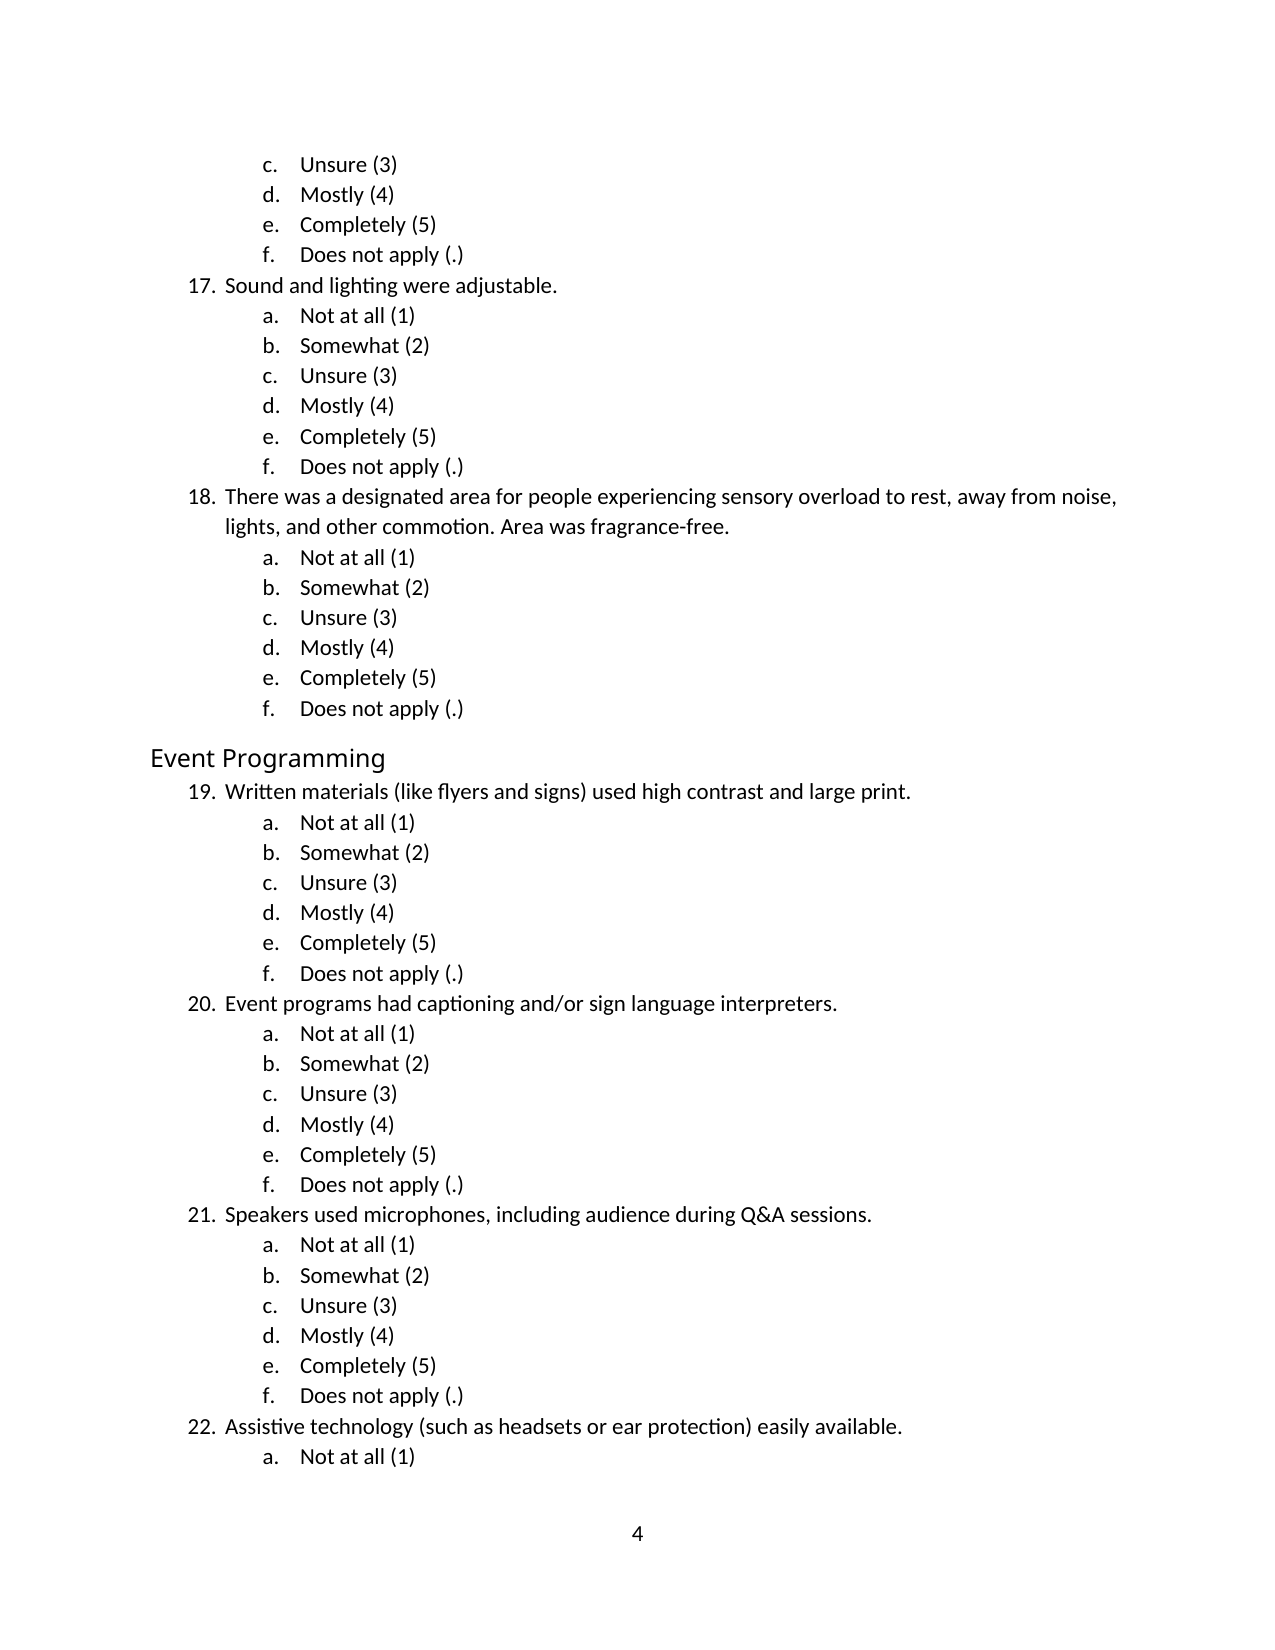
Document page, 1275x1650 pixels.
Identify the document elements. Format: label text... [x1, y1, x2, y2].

list Mostly (4) [262, 1110, 1125, 1138]
list Assistive technology (such as headsets or ear protection) easily available. [187, 1412, 1125, 1440]
list Written materials (like flyers and signs) used high contrast and large print. [187, 777, 1125, 805]
list Somewhat (2) [262, 573, 1125, 601]
list Mostly (4) [262, 1321, 1125, 1349]
list Somewhat (2) [262, 331, 1125, 359]
list Somewhat (2) [262, 1261, 1125, 1289]
list Speakers used microphones, including audience during Q&A sessions. [187, 1200, 1125, 1228]
list Not at all (1) [262, 301, 1125, 329]
list Does not apply (.) [262, 959, 1125, 987]
list Completely (5) [262, 210, 1125, 238]
list Unsure (3) [262, 1291, 1125, 1319]
list Does not apply (.) [262, 241, 1125, 269]
list Somewhat (2) [262, 1049, 1125, 1077]
list Completely (5) [262, 928, 1125, 956]
list Does not apply (.) [262, 1382, 1125, 1409]
list Does not apply (.) [262, 1170, 1125, 1198]
list Completely (5) [262, 422, 1125, 450]
list Does not apply (.) [262, 694, 1125, 722]
subtitle Event Programming [150, 741, 1125, 775]
list Completely (5) [262, 1140, 1125, 1168]
list Sound and lighting were adjustable. [187, 271, 1125, 299]
list Mostly (4) [262, 898, 1125, 926]
list Unsure (3) [262, 361, 1125, 389]
list Not at all (1) [262, 543, 1125, 571]
list Unsure (3) [262, 868, 1125, 896]
list Not at all (1) [262, 1442, 1125, 1470]
list Completely (5) [262, 1351, 1125, 1379]
list There was a designated area for people experiencing sensory overload to rest, away from noise, lights, and other commotion. Area was fragrance-free. [187, 482, 1125, 541]
list Unsure (3) [262, 150, 1125, 178]
list Does not apply (.) [262, 452, 1125, 480]
list Completely (5) [262, 663, 1125, 692]
list Somewhat (2) [262, 838, 1125, 866]
list Mostly (4) [262, 392, 1125, 420]
list Unsure (3) [262, 603, 1125, 631]
list Event programs had captioning and/or sign language interpreters. [187, 989, 1125, 1017]
list Mostly (4) [262, 180, 1125, 208]
list Not at all (1) [262, 1231, 1125, 1258]
list Unsure (3) [262, 1079, 1125, 1107]
list Not at all (1) [262, 808, 1125, 836]
list Mostly (4) [262, 633, 1125, 661]
list Not at all (1) [262, 1019, 1125, 1047]
